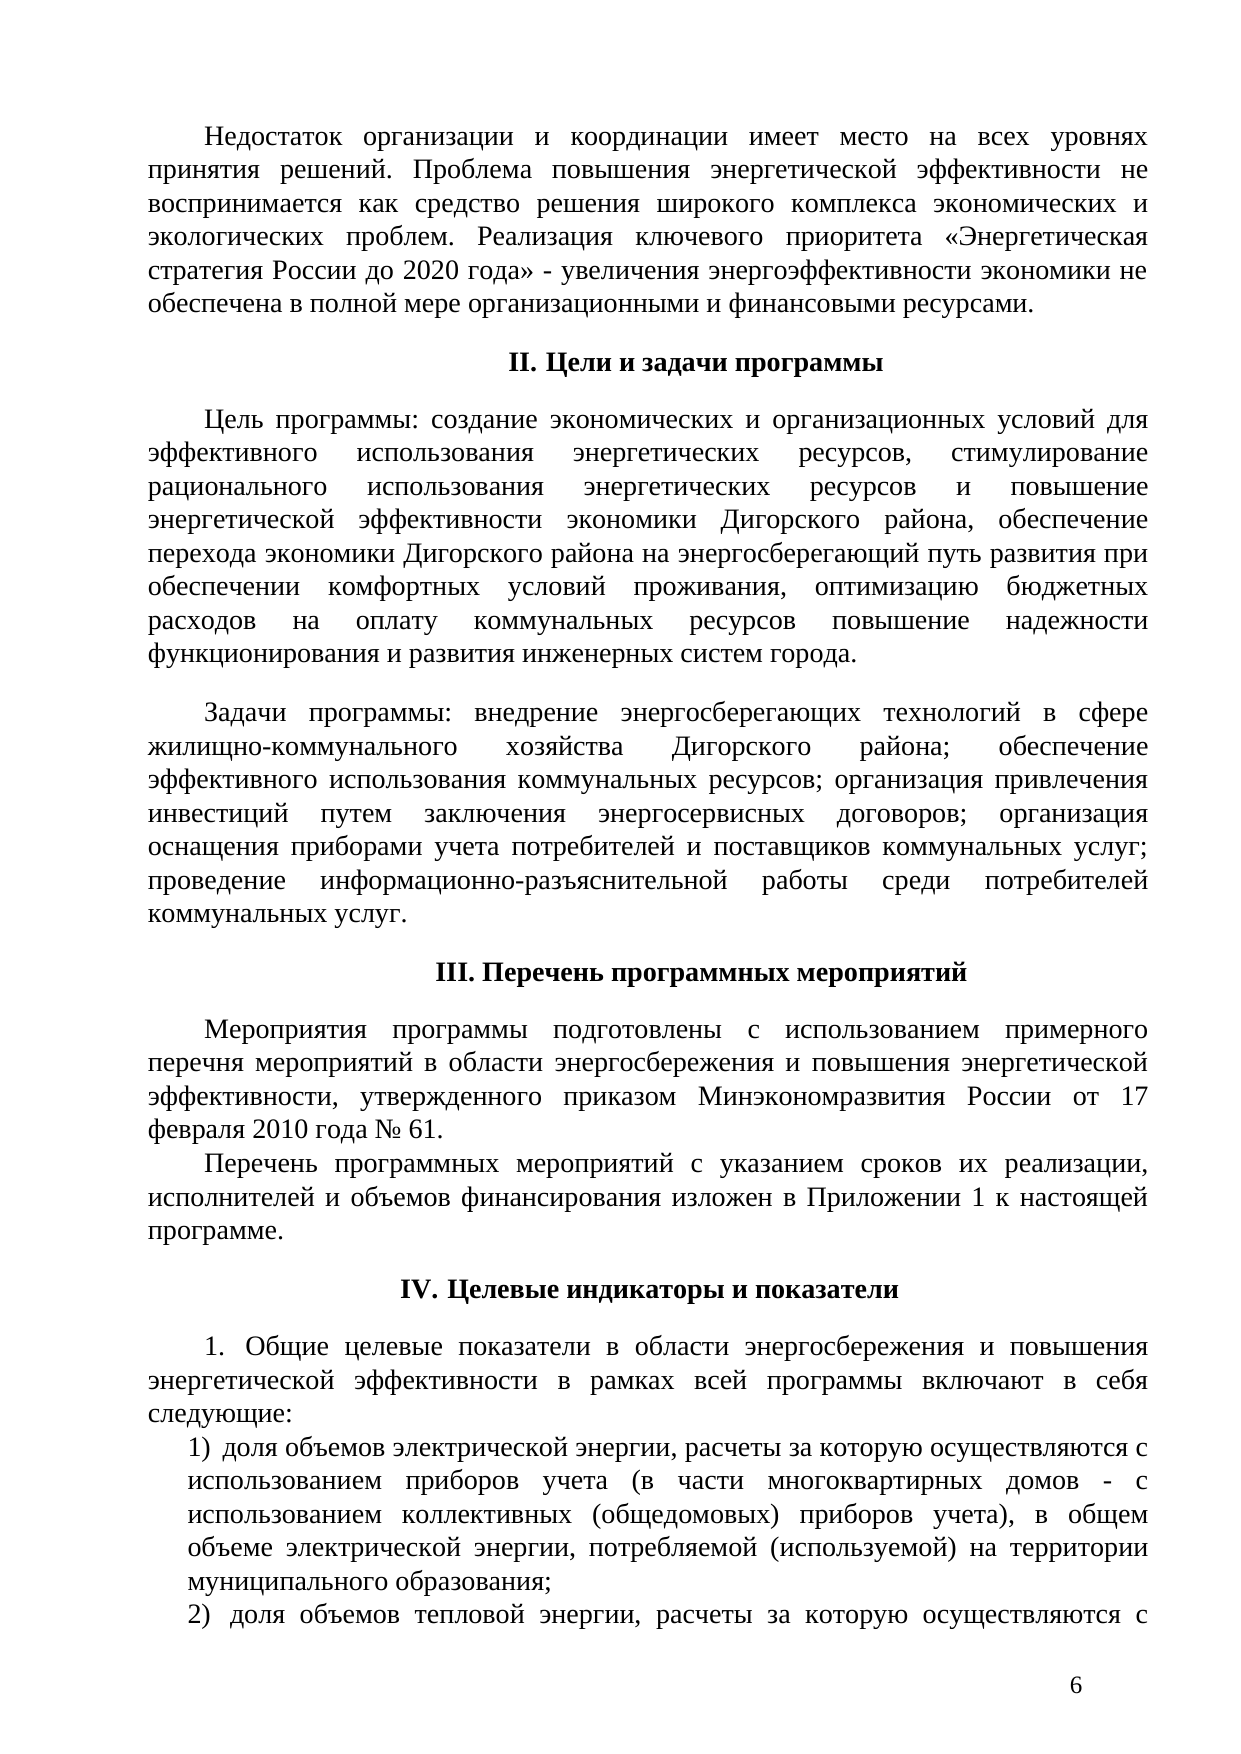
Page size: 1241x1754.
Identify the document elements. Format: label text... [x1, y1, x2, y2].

text III. Перечень программных мероприятий [435, 959, 1152, 987]
list Общие целевые показатели в области энергосбережения и повышения энергетической эффективности в рамках всей программы включают в себя следующие: [148, 1329, 1149, 1429]
text Задачи программы: внедрение энергосберегающих технологий в сфере жилищно-коммунального хозяйства Дигорского района; обеспечение эффективного использования коммунальных ресурсов; организация привлечения инвестиций путем заключения энергосервисных договоров; организация оснащения приборами учета потребителей и поставщиков коммунальных услуг; проведение информационно-разъяснительной работы среди потребителей коммунальных услуг. [148, 695, 1149, 929]
text Перечень программных мероприятий с указанием сроков их реализации, исполнителей и объемов финансирования изложен в Приложении 1 к настоящей программе. [148, 1146, 1149, 1246]
text Недостаток организации и координации имеет место на всех уровнях принятия решений. Проблема повышения энергетической эффективности не воспринимается как средство решения широкого комплекса экономических и экологических проблем. Реализация ключевого приоритета «Энергетическая стратегия России до 2020 года» - увеличения энергоэффективности экономики не обеспечена в полной мере организационными и финансовыми ресурсами. [148, 118, 1149, 319]
list Цели и задачи программы [508, 349, 1152, 377]
text Цель программы: создание экономических и организационных условий для эффективного использования энергетических ресурсов, стимулирование рационального использования энергетических ресурсов и повышение энергетической эффективности экономики Дигорского района, обеспечение перехода экономики Дигорского района на энергосберегающий путь развития при обеспечении комфортных условий проживания, оптимизацию бюджетных расходов на оплату коммунальных ресурсов повышение надежности функционирования и развития инженерных систем города. [148, 401, 1149, 670]
list доля объемов электрической энергии, расчеты за которую осуществляются с использованием приборов учета (в части многоквартирных домов - с использованием коллективных (общедомовых) приборов учета), в общем объеме электрической энергии, потребляемой (используемой) на территории муниципального образования; [187, 1429, 1149, 1597]
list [187, 1597, 1149, 1631]
list Целевые индикаторы и показатели [148, 1276, 1152, 1304]
text Мероприятия программы подготовлены с использованием примерного перечня мероприятий в области энергосбережения и повышения энергетической эффективности, утвержденного приказом Минэкономразвития России от 17 февраля 2010 года № 61. [148, 1011, 1149, 1146]
